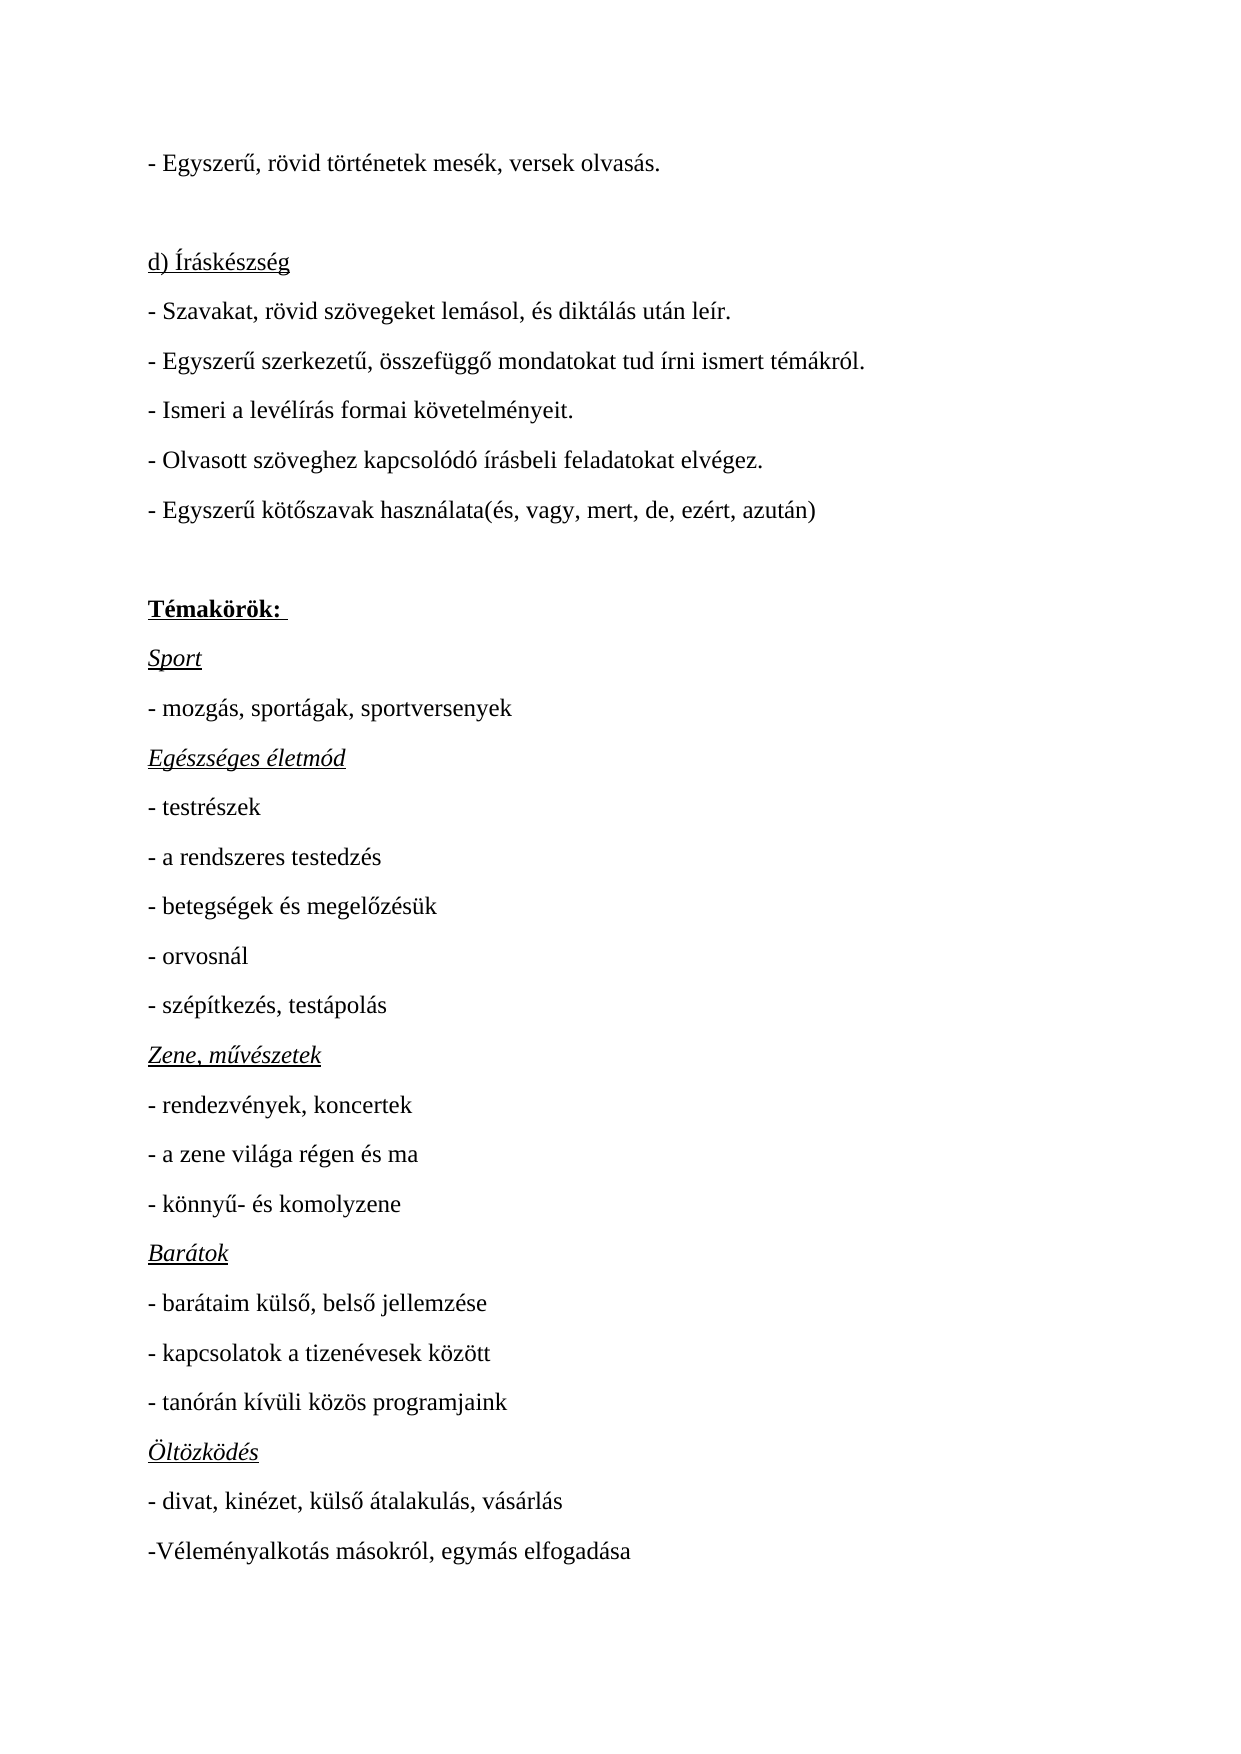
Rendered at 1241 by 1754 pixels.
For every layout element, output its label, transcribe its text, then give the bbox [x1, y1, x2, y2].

text Öltözködés [148, 1437, 1093, 1466]
text - testrészek [148, 792, 1093, 821]
text - a rendszeres testedzés [148, 842, 1093, 871]
text - orvosnál [148, 941, 1093, 970]
text - Szavakat, rövid szövegeket lemásol, és diktálás után leír. [148, 296, 1093, 325]
text Barátok [148, 1238, 1093, 1267]
text Zene, művészetek [148, 1040, 1093, 1069]
text - mozgás, sportágak, sportversenyek [148, 693, 1093, 722]
text - könnyű- és komolyzene [148, 1189, 1093, 1218]
text - rendezvények, koncertek [148, 1090, 1093, 1118]
text - Egyszerű, rövid történetek mesék, versek olvasás. [148, 148, 1093, 176]
text - Egyszerű szerkezetű, összefüggő mondatokat tud írni ismert témákról. [148, 346, 1093, 375]
text -Véleményalkotás másokról, egymás elfogadása [148, 1536, 1093, 1565]
text - a zene világa régen és ma [148, 1139, 1093, 1168]
text - Olvasott szöveghez kapcsolódó írásbeli feladatokat elvégez. [148, 445, 1093, 474]
text d) Íráskészség [148, 247, 1093, 276]
text Témakörök: [148, 594, 1093, 623]
text - Egyszerű kötőszavak használata(és, vagy, mert, de, ezért, azután) [148, 495, 1093, 523]
text - divat, kinézet, külső átalakulás, vásárlás [148, 1486, 1093, 1515]
text - Ismeri a levélírás formai követelményeit. [148, 396, 1093, 424]
text Egészséges életmód [148, 743, 1093, 771]
text Sport [148, 643, 1093, 672]
text - szépítkezés, testápolás [148, 991, 1093, 1019]
text - kapcsolatok a tizenévesek között [148, 1338, 1093, 1366]
text - betegségek és megelőzésük [148, 891, 1093, 920]
text - tanórán kívüli közös programjaink [148, 1387, 1093, 1416]
text - barátaim külső, belső jellemzése [148, 1288, 1093, 1317]
